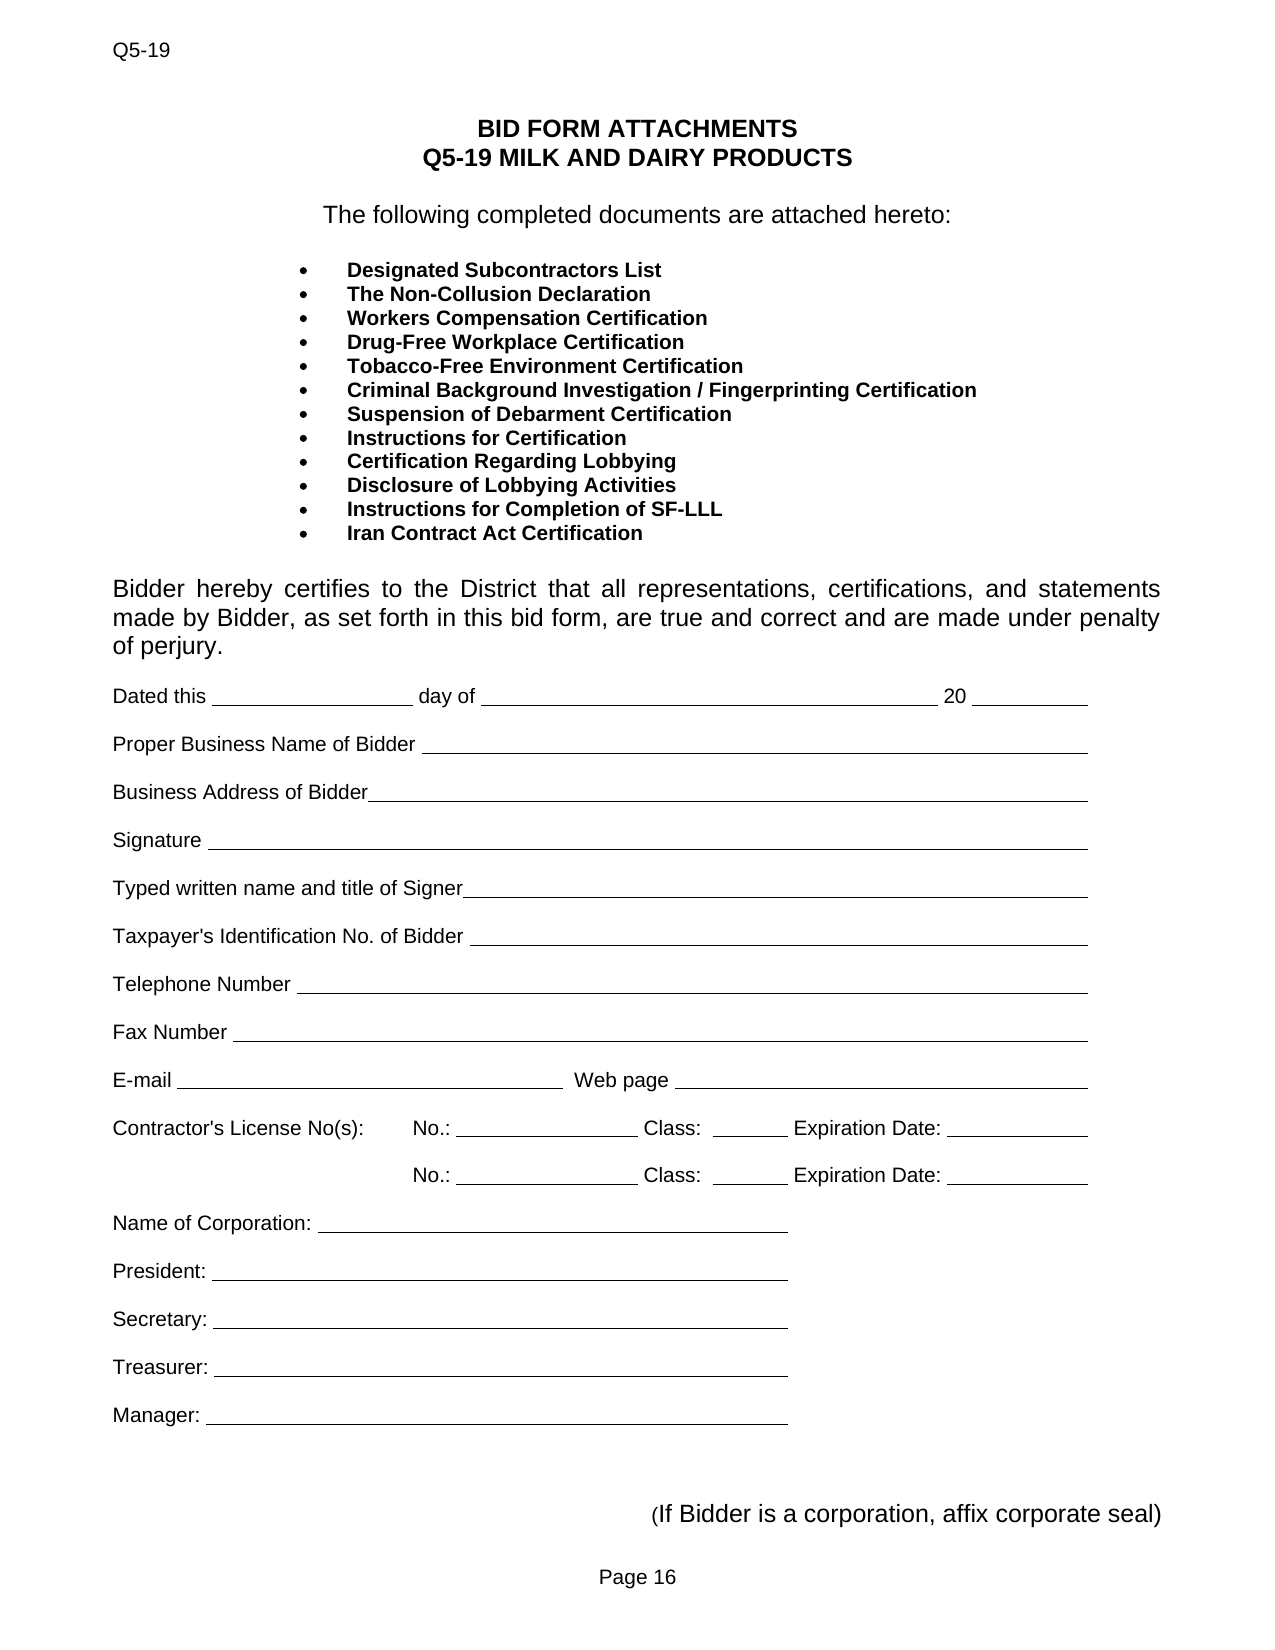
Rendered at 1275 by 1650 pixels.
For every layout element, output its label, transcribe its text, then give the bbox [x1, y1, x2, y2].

text Typed written name and title of Signer [112, 876, 1162, 900]
text Manager: [112, 1403, 1162, 1427]
text Proper Business Name of Bidder [112, 732, 1162, 756]
list Suspension of Debarment Certification [300, 401, 1162, 425]
list Designated Subcontractors List [300, 258, 1162, 282]
list Criminal Background Investigation / Fingerprinting Certification [300, 377, 1162, 401]
text Bidder hereby certifies to the District that all representations, certifications, and statements made by Bidder, as set forth in this bid form, are true and correct and are made under penalty of perjury. [112, 574, 1162, 660]
text (If Bidder is a corporation, affix corporate seal) [112, 1499, 1162, 1527]
list Certification Regarding Lobbying [300, 449, 1162, 473]
text Treasurer: [112, 1355, 1162, 1379]
list Tobacco-Free Environment Certification [300, 353, 1162, 377]
text Signature [112, 828, 1162, 852]
text President: [112, 1259, 1162, 1283]
text Dated this day of 20 [112, 684, 1162, 708]
text Taxpayer's Identification No. of Bidder [112, 924, 1162, 948]
list Instructions for Completion of SF-LLL [300, 497, 1162, 521]
text E-mail Web page [112, 1067, 1162, 1091]
list Drug-Free Workplace Certification [300, 329, 1162, 353]
text Telephone Number [112, 972, 1162, 996]
text BID FORM ATTACHMENTS [112, 114, 1162, 143]
text Name of Corporation: [112, 1211, 1162, 1235]
text Secretary: [112, 1307, 1162, 1331]
text Business Address of Bidder [112, 780, 1162, 804]
text Contractor's License No(s): No.: Class: Expiration Date: [112, 1115, 1162, 1139]
list Iran Contract Act Certification [300, 521, 1162, 545]
list The Non-Collusion Declaration [300, 282, 1162, 306]
text Q5-19 MILK AND DAIRY PRODUCTS [112, 143, 1162, 171]
text The following completed documents are attached hereto: [112, 200, 1162, 229]
list Workers Compensation Certification [300, 306, 1162, 329]
list Instructions for Certification [300, 425, 1162, 449]
list Disclosure of Lobbying Activities [300, 473, 1162, 497]
text No.: Class: Expiration Date: [112, 1163, 1162, 1187]
text Fax Number [112, 1019, 1162, 1043]
